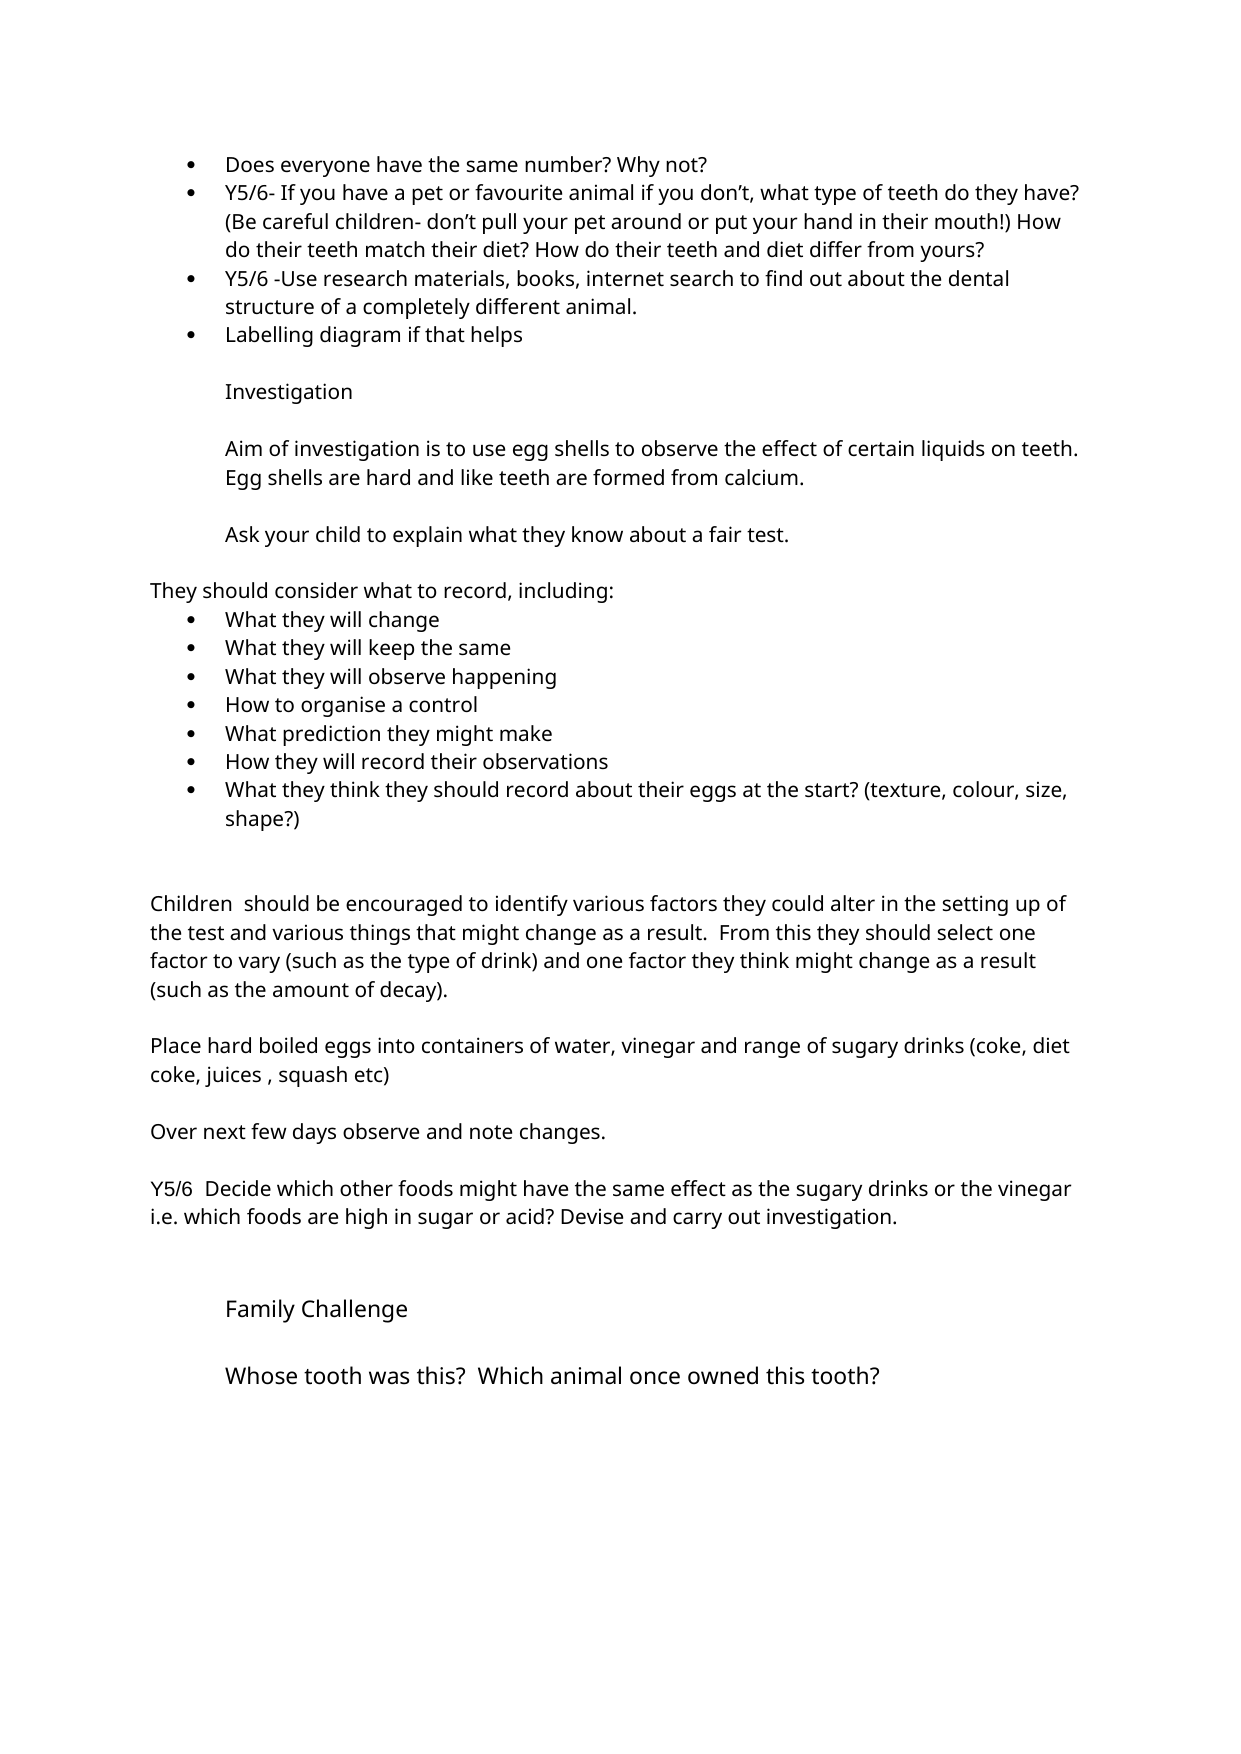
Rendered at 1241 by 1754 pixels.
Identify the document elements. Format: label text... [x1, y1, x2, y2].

text They should consider what to record, including: [150, 577, 1090, 605]
list Whose tooth was this? Which animal once owned this tooth? [225, 1360, 1090, 1392]
list What they will observe happening [187, 662, 1090, 690]
list How they will record their observations [187, 747, 1090, 776]
list Egg shells are hard and like teeth are formed from calcium. [225, 463, 1090, 491]
text Y5/6 Decide which other foods might have the same effect as the sugary drinks or the vinegar i.e. which foods are high in sugar or acid? Devise and carry out investigation. [150, 1174, 1090, 1231]
list Labelling diagram if that helps [187, 321, 1090, 349]
list How to organise a control [187, 690, 1090, 719]
list Aim of investigation is to use egg shells to observe the effect of certain liquids on teeth. [225, 434, 1090, 463]
list What they will change [187, 605, 1090, 633]
text Place hard boiled eggs into containers of water, vinegar and range of sugary drinks (coke, diet coke, juices , squash etc) [150, 1032, 1090, 1088]
text Children should be encouraged to identify various factors they could alter in the setting up of the test and various things that might change as a result. From this they should select one factor to vary (such as the type of drink) and one factor they think might change as a result (such as the amount of decay). [150, 889, 1090, 1003]
list Does everyone have the same number? Why not? [187, 150, 1090, 178]
list What they think they should record about their eggs at the start? (texture, colour, size, shape?) [187, 776, 1090, 832]
list Family Challenge [225, 1293, 1090, 1324]
list What prediction they might make [187, 719, 1090, 747]
text Over next few days observe and note changes. [150, 1117, 1090, 1145]
list What they will keep the same [187, 633, 1090, 662]
list Ask your child to explain what they know about a fair test. [225, 520, 1090, 548]
list Y5/6- If you have a pet or favourite animal if you don’t, what type of teeth do they have? (Be careful children- don’t pull your pet around or put your hand in their mouth!) How do their teeth match their diet? How do their teeth and diet differ from yours? [187, 178, 1090, 264]
list Investigation [225, 377, 1090, 406]
list Y5/6 -Use research materials, books, internet search to find out about the dental structure of a completely different animal. [187, 264, 1090, 321]
